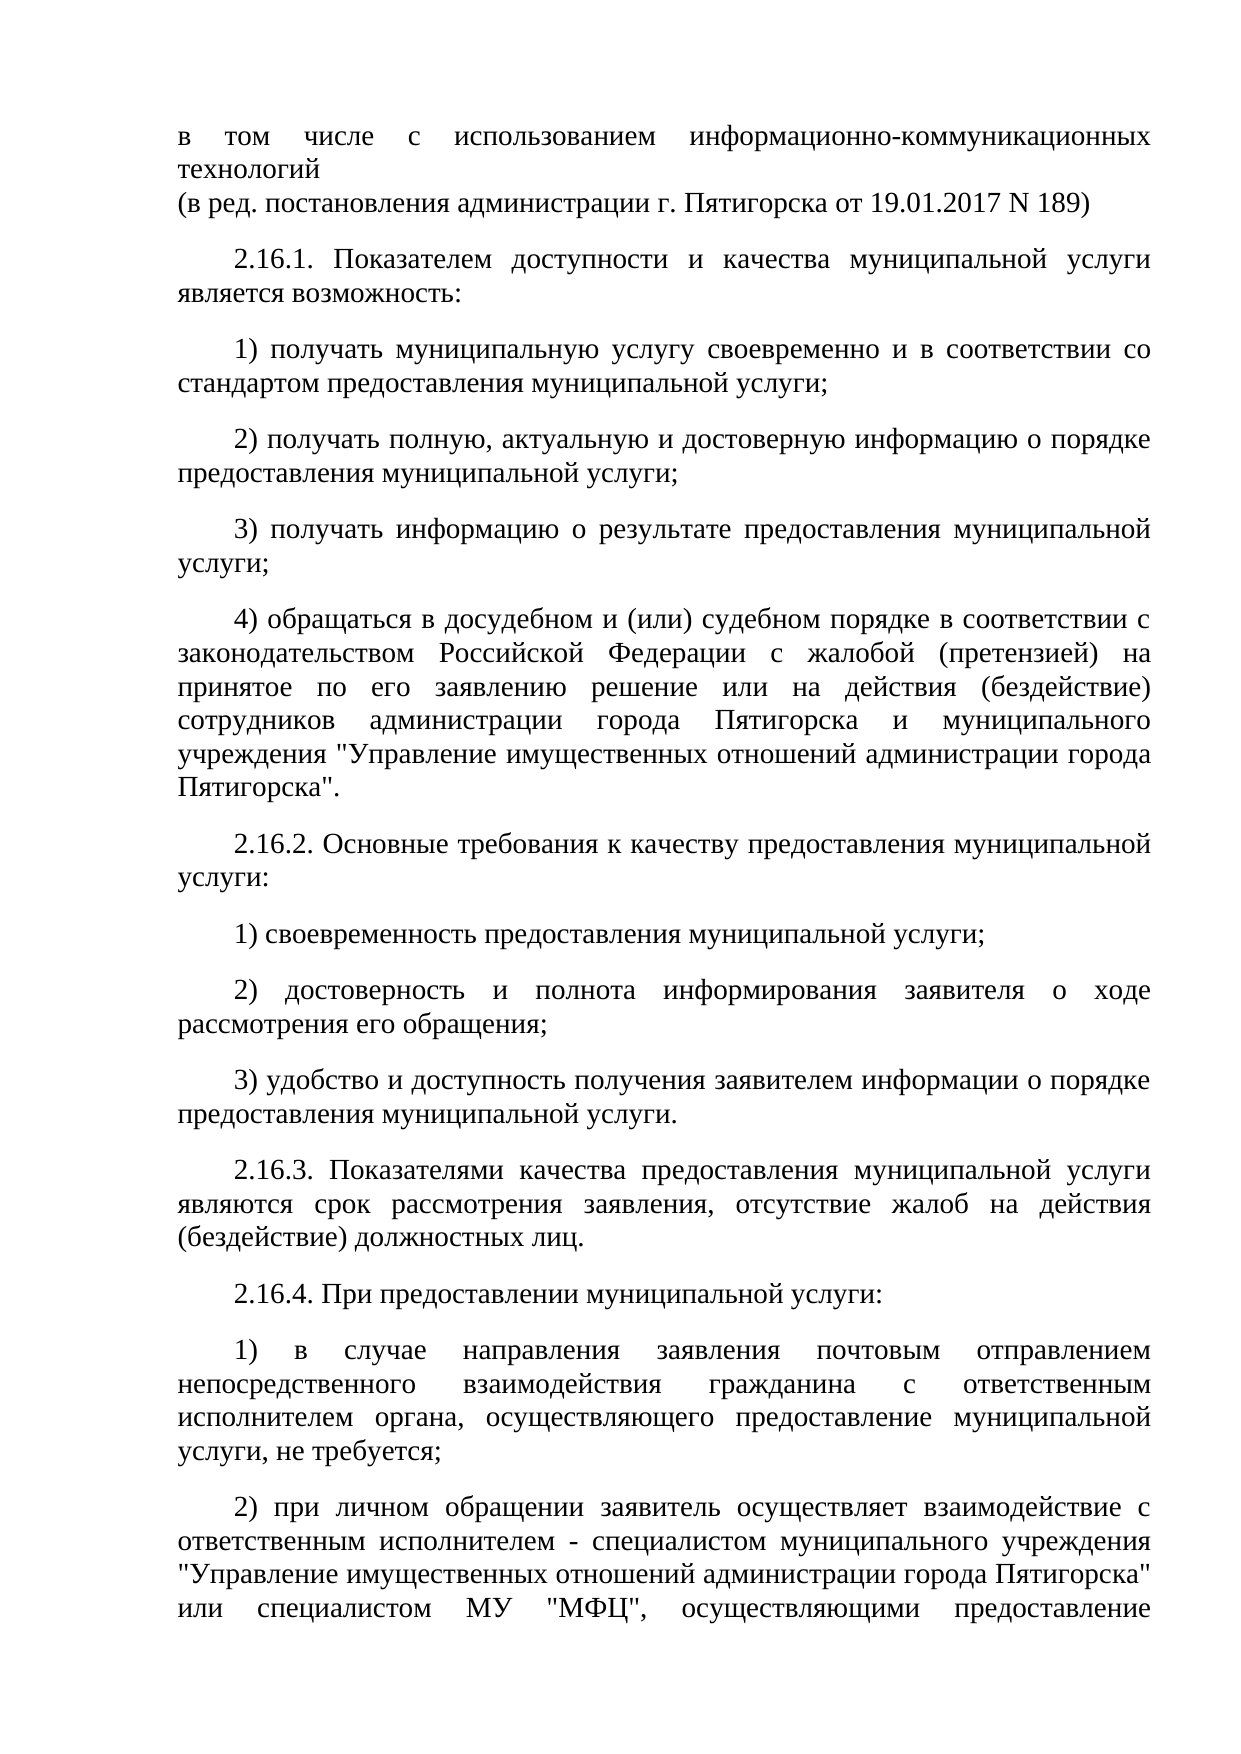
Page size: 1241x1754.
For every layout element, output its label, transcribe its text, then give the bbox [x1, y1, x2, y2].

text 2.16.2. Основные требования к качеству предоставления муниципальной услуги: [177, 826, 1152, 893]
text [177, 1489, 1152, 1623]
text 3) удобство и доступность получения заявителем информации о порядке предоставления муниципальной услуги. [177, 1062, 1152, 1129]
text 2.16.4. При предоставлении муниципальной услуги: [177, 1276, 1152, 1309]
text 2.16.1. Показателем доступности и качества муниципальной услуги является возможность: [177, 242, 1152, 309]
text 3) получать информацию о результате предоставления муниципальной услуги; [177, 512, 1152, 579]
text 2.16.3. Показателями качества предоставления муниципальной услуги являются срок рассмотрения заявления, отсутствие жалоб на действия (бездействие) должностных лиц. [177, 1152, 1152, 1253]
text 1) своевременность предоставления муниципальной услуги; [177, 916, 1152, 949]
text 4) обращаться в досудебном и (или) судебном порядке в соответствии с законодательством Российской Федерации с жалобой (претензией) на принятое по его заявлению решение или на действия (бездействие) сотрудников администрации города Пятигорска и муниципального учреждения "Управление имущественных отношений администрации города Пятигорска". [177, 602, 1152, 803]
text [177, 118, 1152, 185]
text 1) получать муниципальную услугу своевременно и в соответствии со стандартом предоставления муниципальной услуги; [177, 332, 1152, 399]
text 1) в случае направления заявления почтовым отправлением непосредственного взаимодействия гражданина с ответственным исполнителем органа, осуществляющего предоставление муниципальной услуги, не требуется; [177, 1332, 1152, 1466]
text 2) достоверность и полнота информирования заявителя о ходе рассмотрения его обращения; [177, 972, 1152, 1039]
text (в ред. постановления администрации г. Пятигорска от 19.01.2017 N 189) [177, 185, 1152, 219]
text 2) получать полную, актуальную и достоверную информацию о порядке предоставления муниципальной услуги; [177, 422, 1152, 489]
